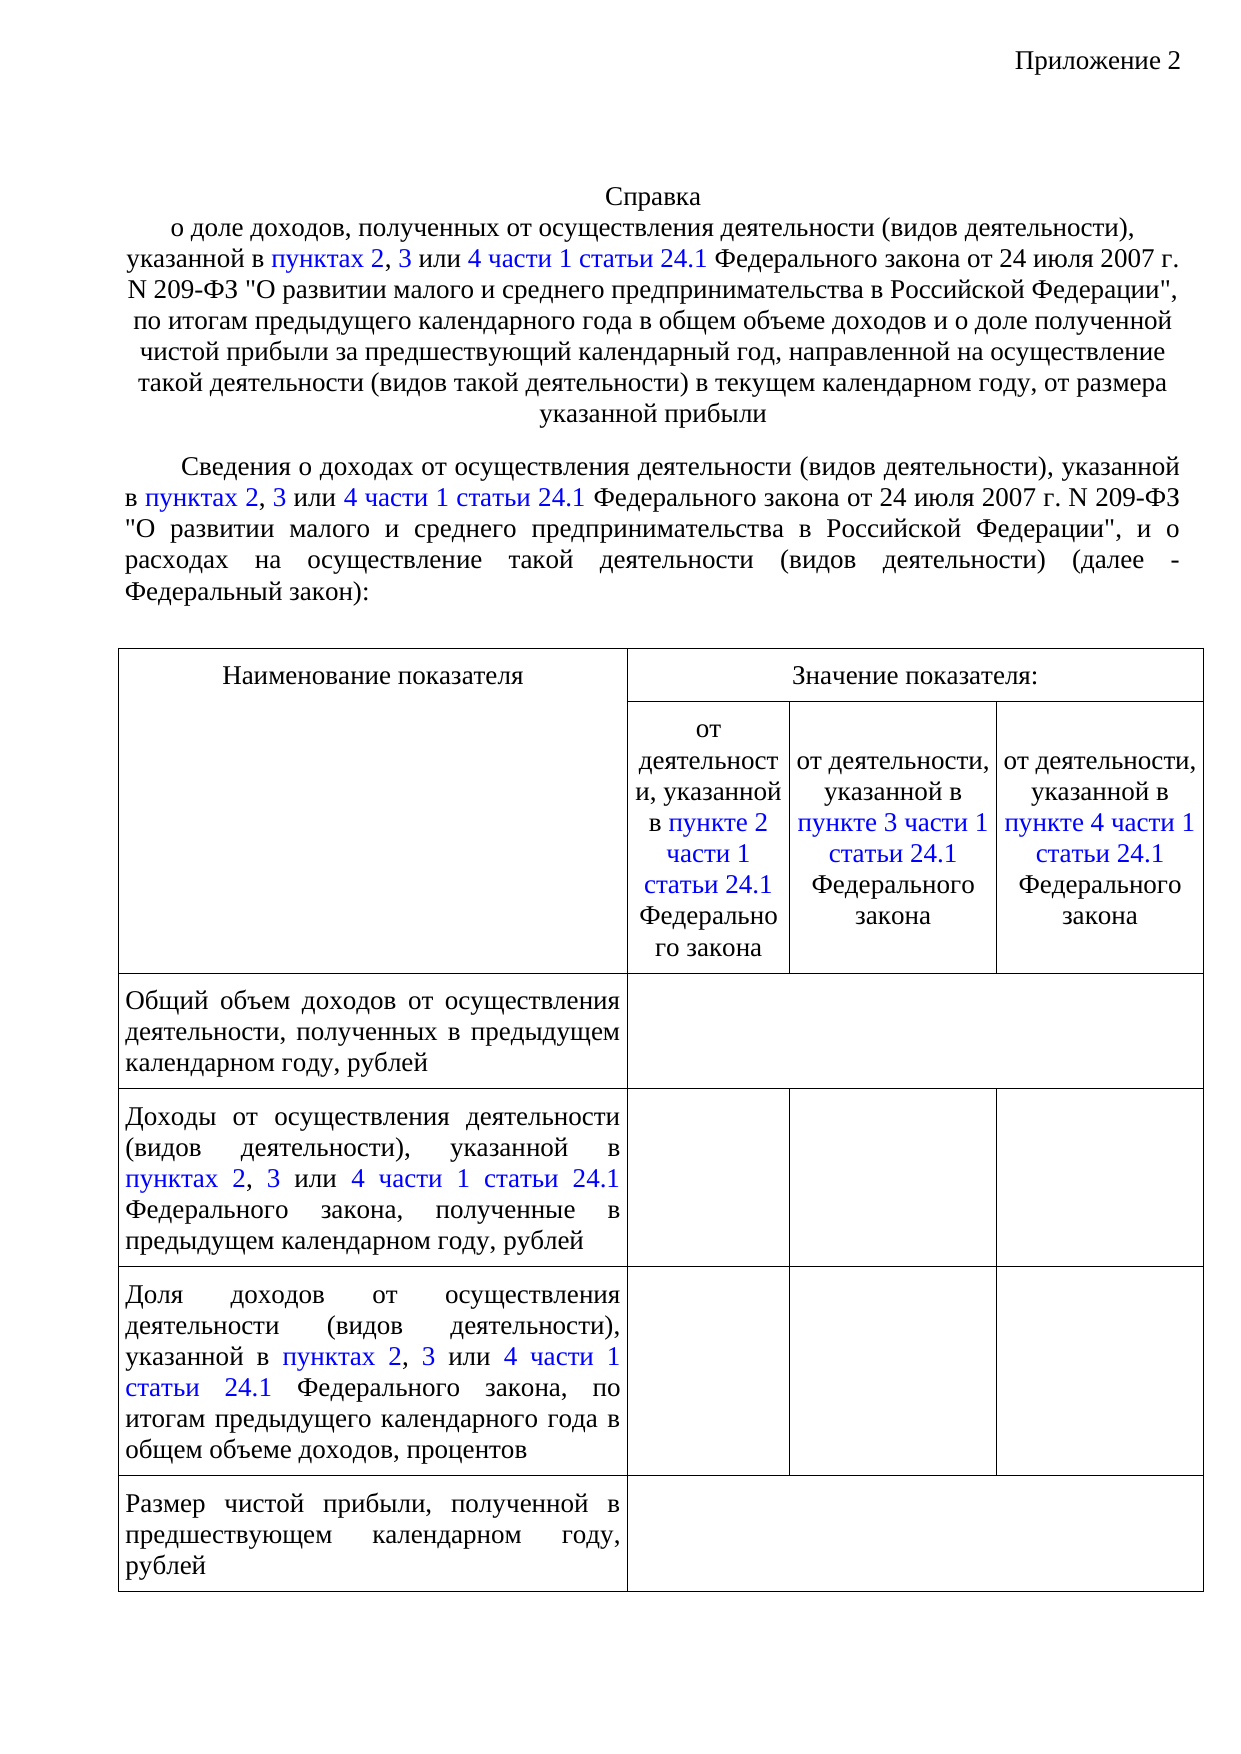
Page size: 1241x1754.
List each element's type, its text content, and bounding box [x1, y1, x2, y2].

table_header Справка о доле доходов, полученных от осуществления деятельности (видов деятельности), указанной в пунктах 2, 3 или 4 части 1 статьи 24.1 Федерального закона от 24 июля 2007 г. N 209-ФЗ "О развитии малого и среднего предпринимательства в Российской Федерации", по итогам предыдущего календарного года в общем объеме доходов и о доле полученной чистой прибыли за предшествующий календарный год, направленной на осуществление такой деятельности (видов такой деятельности) в текущем календарном году, от размера указанной прибыли [118, 169, 1188, 439]
table_cell Доля доходов от осуществления деятельности (видов деятельности), указанной в пунктах 2, 3 или 4 части 1 статьи 24.1 Федерального закона, по итогам предыдущего календарного года в общем объеме доходов, процентов [119, 1267, 627, 1475]
table_cell [628, 1476, 1203, 1591]
table_cell [790, 1267, 996, 1475]
table_cell [997, 1089, 1203, 1266]
table_cell [628, 1267, 789, 1475]
table_cell [628, 974, 1203, 1088]
table_cell от деятельности, указанной в пункте 2 части 1 статьи 24.1 Федерального закона [628, 702, 789, 972]
table_cell [997, 1267, 1203, 1475]
table_cell Доходы от осуществления деятельности (видов деятельности), указанной в пунктах 2, 3 или 4 части 1 статьи 24.1 Федерального закона, полученные в предыдущем календарном году, рублей [119, 1089, 627, 1266]
table_cell [790, 1089, 996, 1266]
table_cell от деятельности, указанной в пункте 3 части 1 статьи 24.1 Федерального закона [790, 702, 996, 972]
table_cell [628, 1089, 789, 1266]
table_header Наименование показателя [119, 649, 627, 972]
text Приложение 2 [118, 44, 1181, 76]
table_cell Сведения о доходах от осуществления деятельности (видов деятельности), указанной в пунктах 2, 3 или 4 части 1 статьи 24.1 Федерального закона от 24 июля 2007 г. N 209-ФЗ "О развитии малого и среднего предпринимательства в Российской Федерации", и о расходах на осуществление такой деятельности (видов деятельности) (далее - Федеральный закон): [118, 439, 1188, 616]
table_cell от деятельности, указанной в пункте 4 части 1 статьи 24.1 Федерального закона [997, 702, 1203, 972]
table_cell Размер чистой прибыли, полученной в предшествующем календарном году, рублей [119, 1476, 627, 1591]
table_cell Общий объем доходов от осуществления деятельности, полученных в предыдущем календарном году, рублей [119, 974, 627, 1088]
table_header Значение показателя: [628, 649, 1203, 701]
